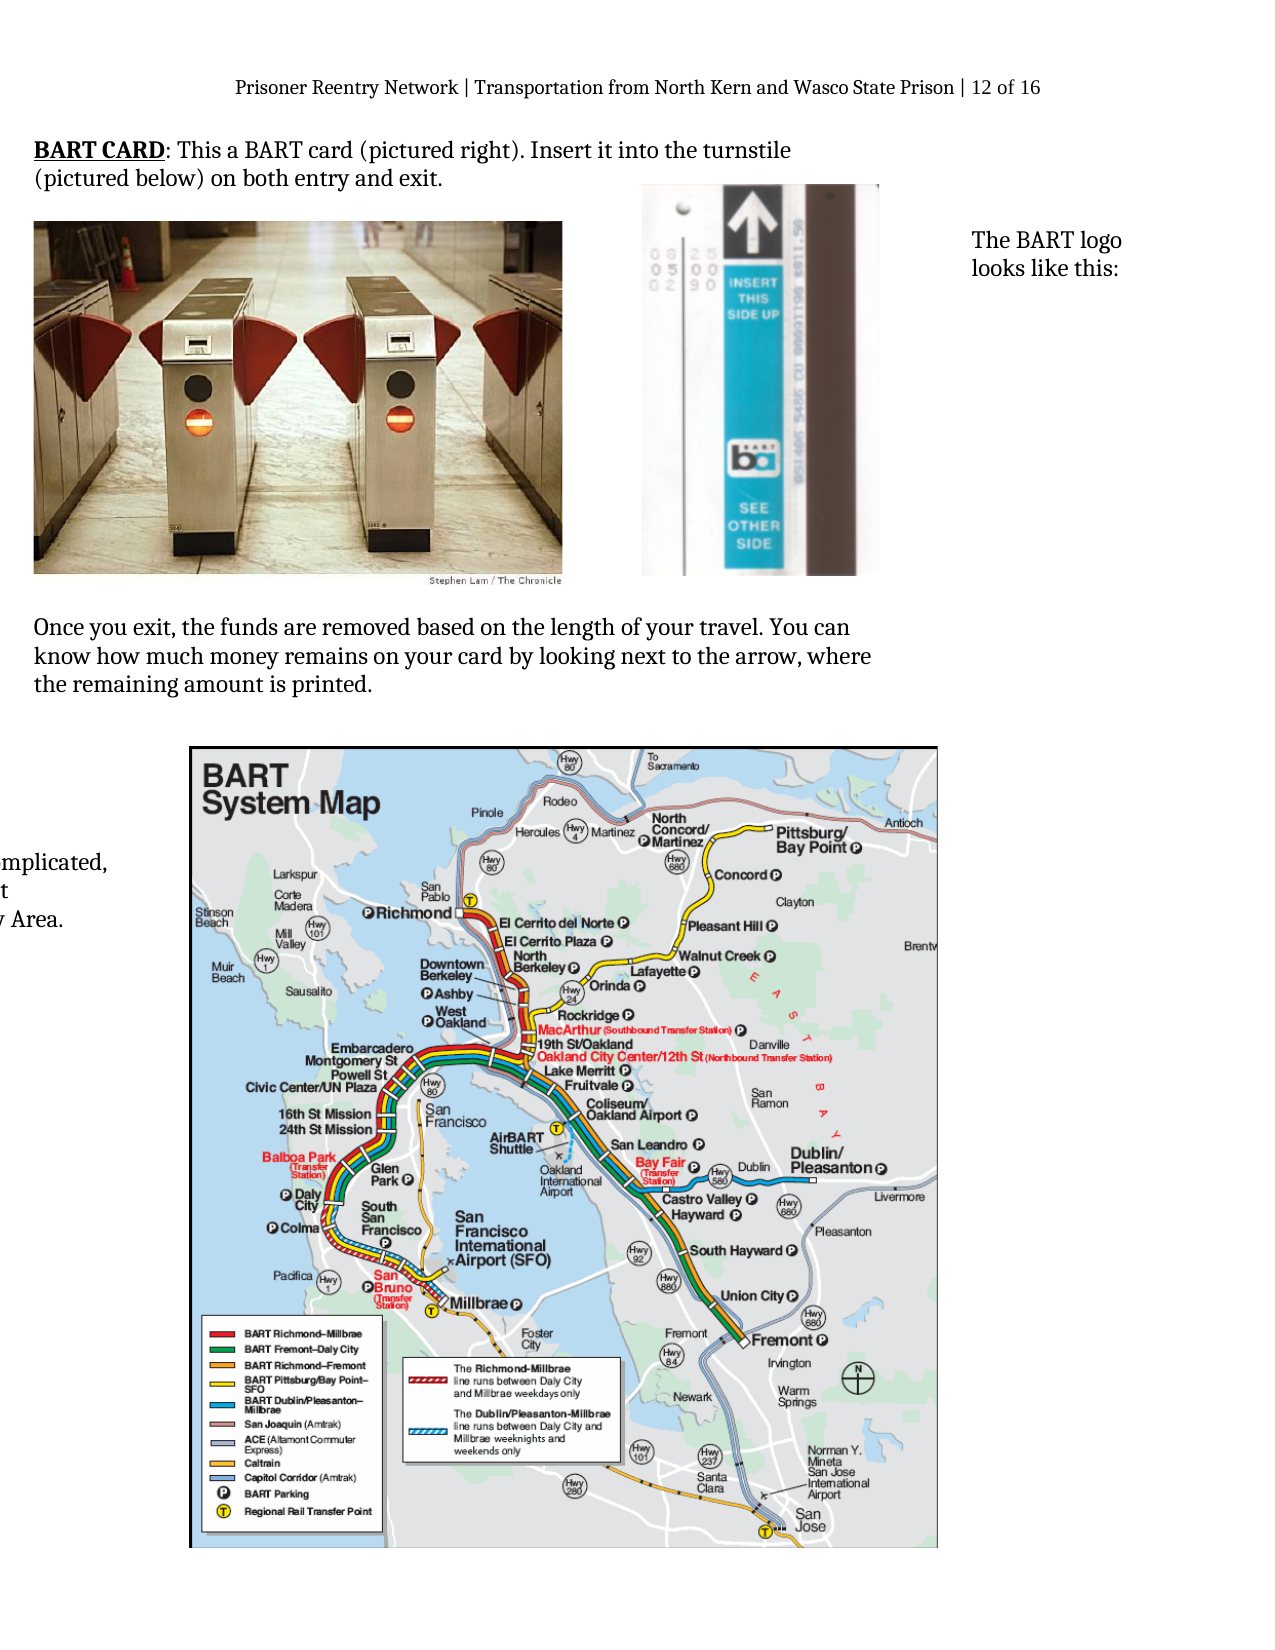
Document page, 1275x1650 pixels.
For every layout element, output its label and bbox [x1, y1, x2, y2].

picture [33, 221, 563, 585]
picture [637, 184, 879, 572]
picture [187, 746, 937, 1546]
